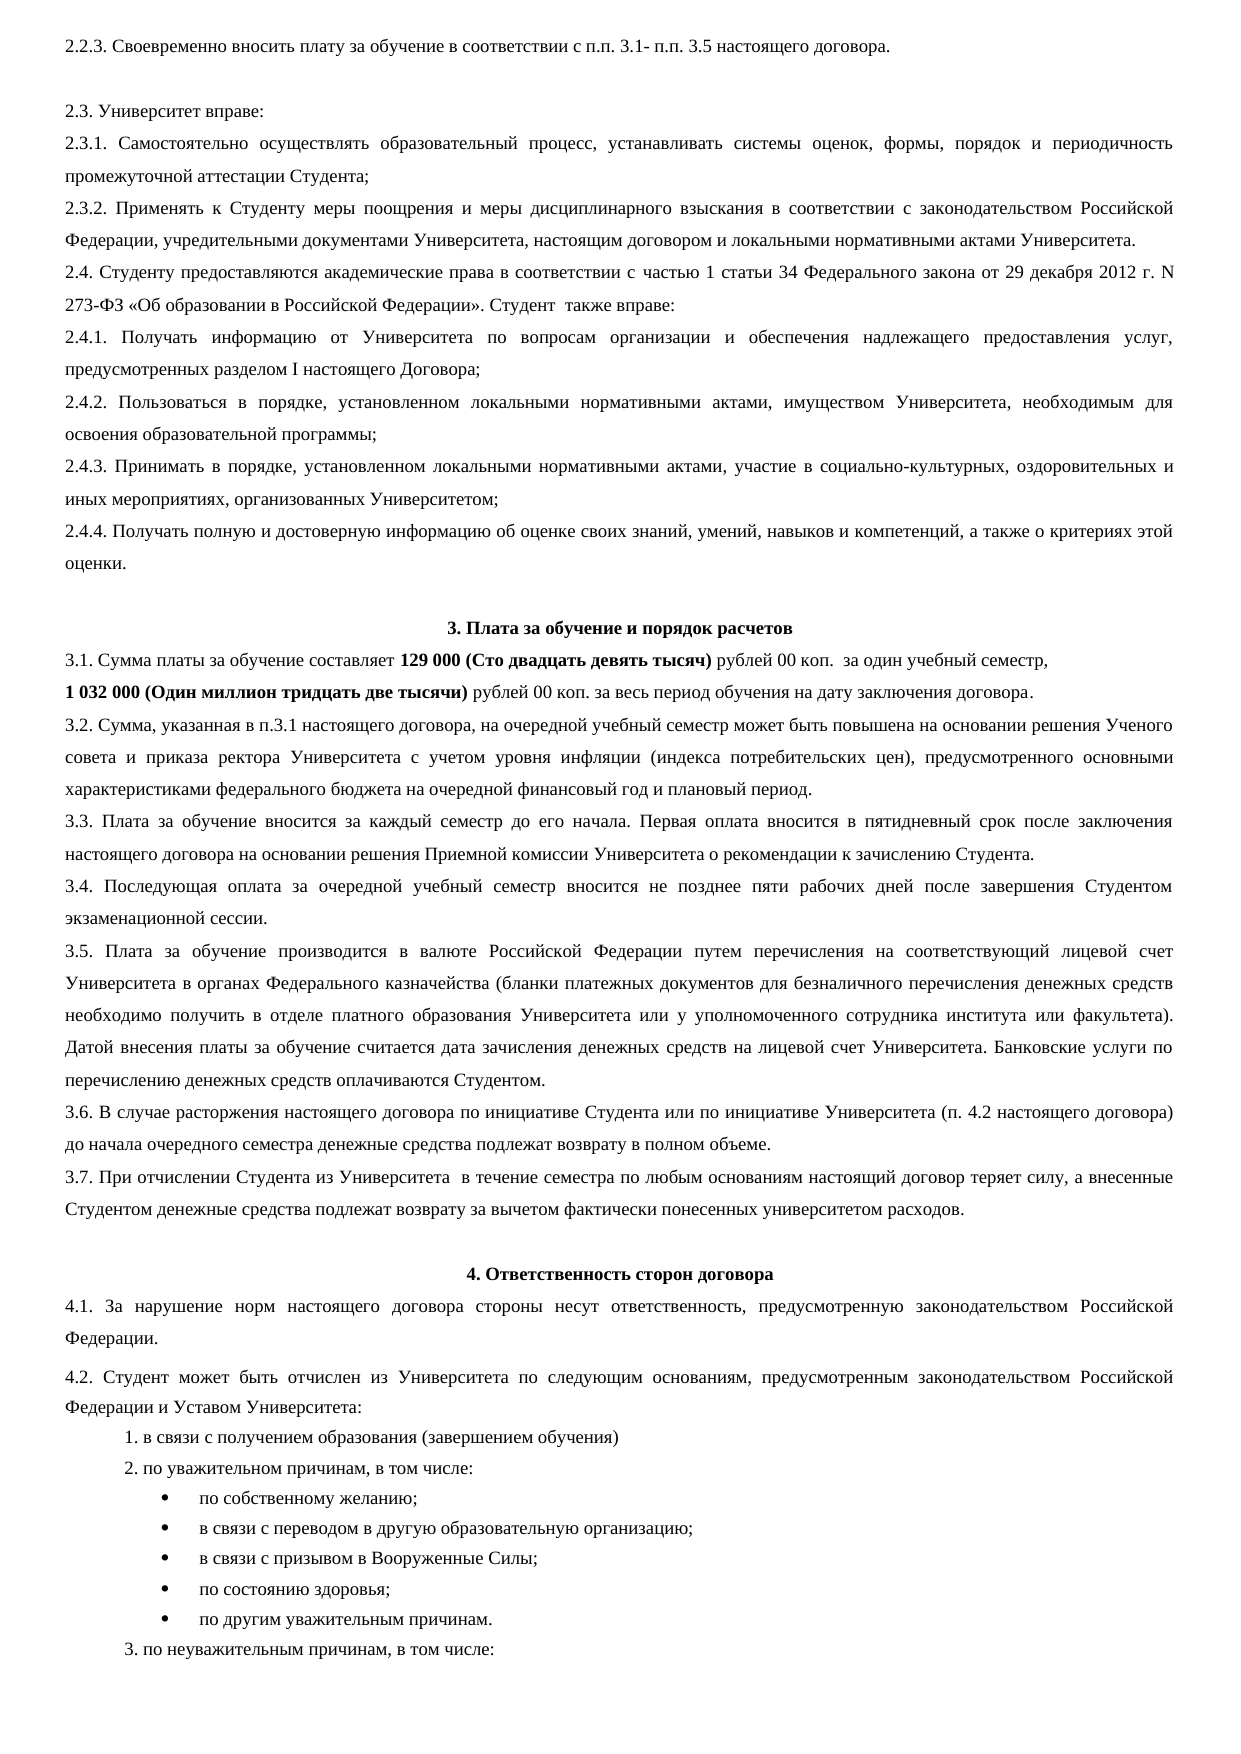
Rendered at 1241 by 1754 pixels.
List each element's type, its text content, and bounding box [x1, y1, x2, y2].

list по другим уважительным причинам. [162, 1601, 1175, 1631]
text 2.4.2. Пользоваться в порядке, установленном локальными нормативными актами, имуществом Университета, необходимым для освоения образовательной программы; [65, 391, 1175, 444]
text 4.1. За нарушение норм настоящего договора стороны несут ответственность, предусмотренную законодательством Российской Федерации. [65, 1295, 1175, 1349]
text 2.4.1. Получать информацию от Университета по вопросам организации и обеспечения надлежащего предоставления услуг, предусмотренных разделом I настоящего Договора; [65, 326, 1175, 380]
text 3.1. Сумма платы за обучение составляет 129 000 (Сто двадцать девять тысяч) рублей 00 коп. за один учебный семестр, [65, 649, 1175, 671]
text 1 032 000 (Один миллион тридцать две тысячи) рублей 00 коп. за весь период обучения на дату заключения договора. [65, 681, 1175, 703]
list по состоянию здоровья; [162, 1571, 1175, 1601]
text 4. Ответственность сторон договора [65, 1262, 1175, 1284]
text 2.3. Университет вправе: [65, 100, 1175, 122]
text 1. в связи с получением образования (завершением обучения) [65, 1420, 1175, 1450]
text 3.7. При отчислении Студента из Университета в течение семестра по любым основаниям настоящий договор теряет силу, а внесенные Студентом денежные средства подлежат возврату за вычетом фактически понесенных университетом расходов. [65, 1166, 1175, 1219]
text 2.3.1. Самостоятельно осуществлять образовательный процесс, устанавливать системы оценок, формы, порядок и периодичность промежуточной аттестации Студента; [65, 132, 1175, 186]
text 2.4.3. Принимать в порядке, установленном локальными нормативными актами, участие в социально-культурных, оздоровительных и иных мероприятиях, организованных Университетом; [65, 455, 1175, 509]
text 3. по неуважительным причинам, в том числе: [65, 1631, 1175, 1661]
text 2.4. Студенту предоставляются академические права в соответствии с частью 1 статьи 34 Федерального закона от 29 декабря 2012 г. N 273-ФЗ «Об образовании в Российской Федерации». Студент также вправе: [65, 261, 1175, 315]
text 4.2. Студент может быть отчислен из Университета по следующим основаниям, предусмотренным законодательством Российской Федерации и Уставом Университета: [65, 1359, 1175, 1420]
text 3.3. Плата за обучение вносится за каждый семестр до его начала. Первая оплата вносится в пятидневный срок после заключения настоящего договора на основании решения Приемной комиссии Университета о рекомендации к зачислению Студента. [65, 810, 1175, 864]
text 3.6. В случае расторжения настоящего договора по инициативе Студента или по инициативе Университета (п. 4.2 настоящего договора) до начала очередного семестра денежные средства подлежат возврату в полном объеме. [65, 1101, 1175, 1155]
text 3.4. Последующая оплата за очередной учебный семестр вносится не позднее пяти рабочих дней после завершения Студентом экзаменационной сессии. [65, 875, 1175, 929]
list по собственному желанию; [162, 1480, 1175, 1510]
text 2. по уважительном причинам, в том числе: [65, 1450, 1175, 1480]
text 3.2. Сумма, указанная в п.3.1 настоящего договора, на очередной учебный семестр может быть повышена на основании решения Ученого совета и приказа ректора Университета с учетом уровня инфляции (индекса потребительских цен), предусмотренного основными характеристиками федерального бюджета на очередной финансовый год и плановый период. [65, 713, 1175, 800]
list в связи с призывом в Вооруженные Силы; [162, 1541, 1175, 1571]
text 3.5. Плата за обучение производится в валюте Российской Федерации путем перечисления на соответствующий лицевой счет Университета в органах Федерального казначейства (бланки платежных документов для безналичного перечисления денежных средств необходимо получить в отделе платного образования Университета или у уполномоченного сотрудника института или факультета). Датой внесения платы за обучение считается дата зачисления денежных средств на лицевой счет Университета. Банковские услуги по перечислению денежных средств оплачиваются Студентом. [65, 939, 1175, 1090]
text 2.2.3. Своевременно вносить плату за обучение в соответствии с п.п. 3.1- п.п. 3.5 настоящего договора. [65, 35, 1175, 57]
text 2.4.4. Получать полную и достоверную информацию об оценке своих знаний, умений, навыков и компетенций, а также о критериях этой оценки. [65, 520, 1175, 574]
text 2.3.2. Применять к Студенту меры поощрения и меры дисциплинарного взыскания в соответствии с законодательством Российской Федерации, учредительными документами Университета, настоящим договором и локальными нормативными актами Университета. [65, 197, 1175, 251]
list в связи с переводом в другую образовательную организацию; [162, 1510, 1175, 1541]
text 3. Плата за обучение и порядок расчетов [65, 617, 1175, 638]
